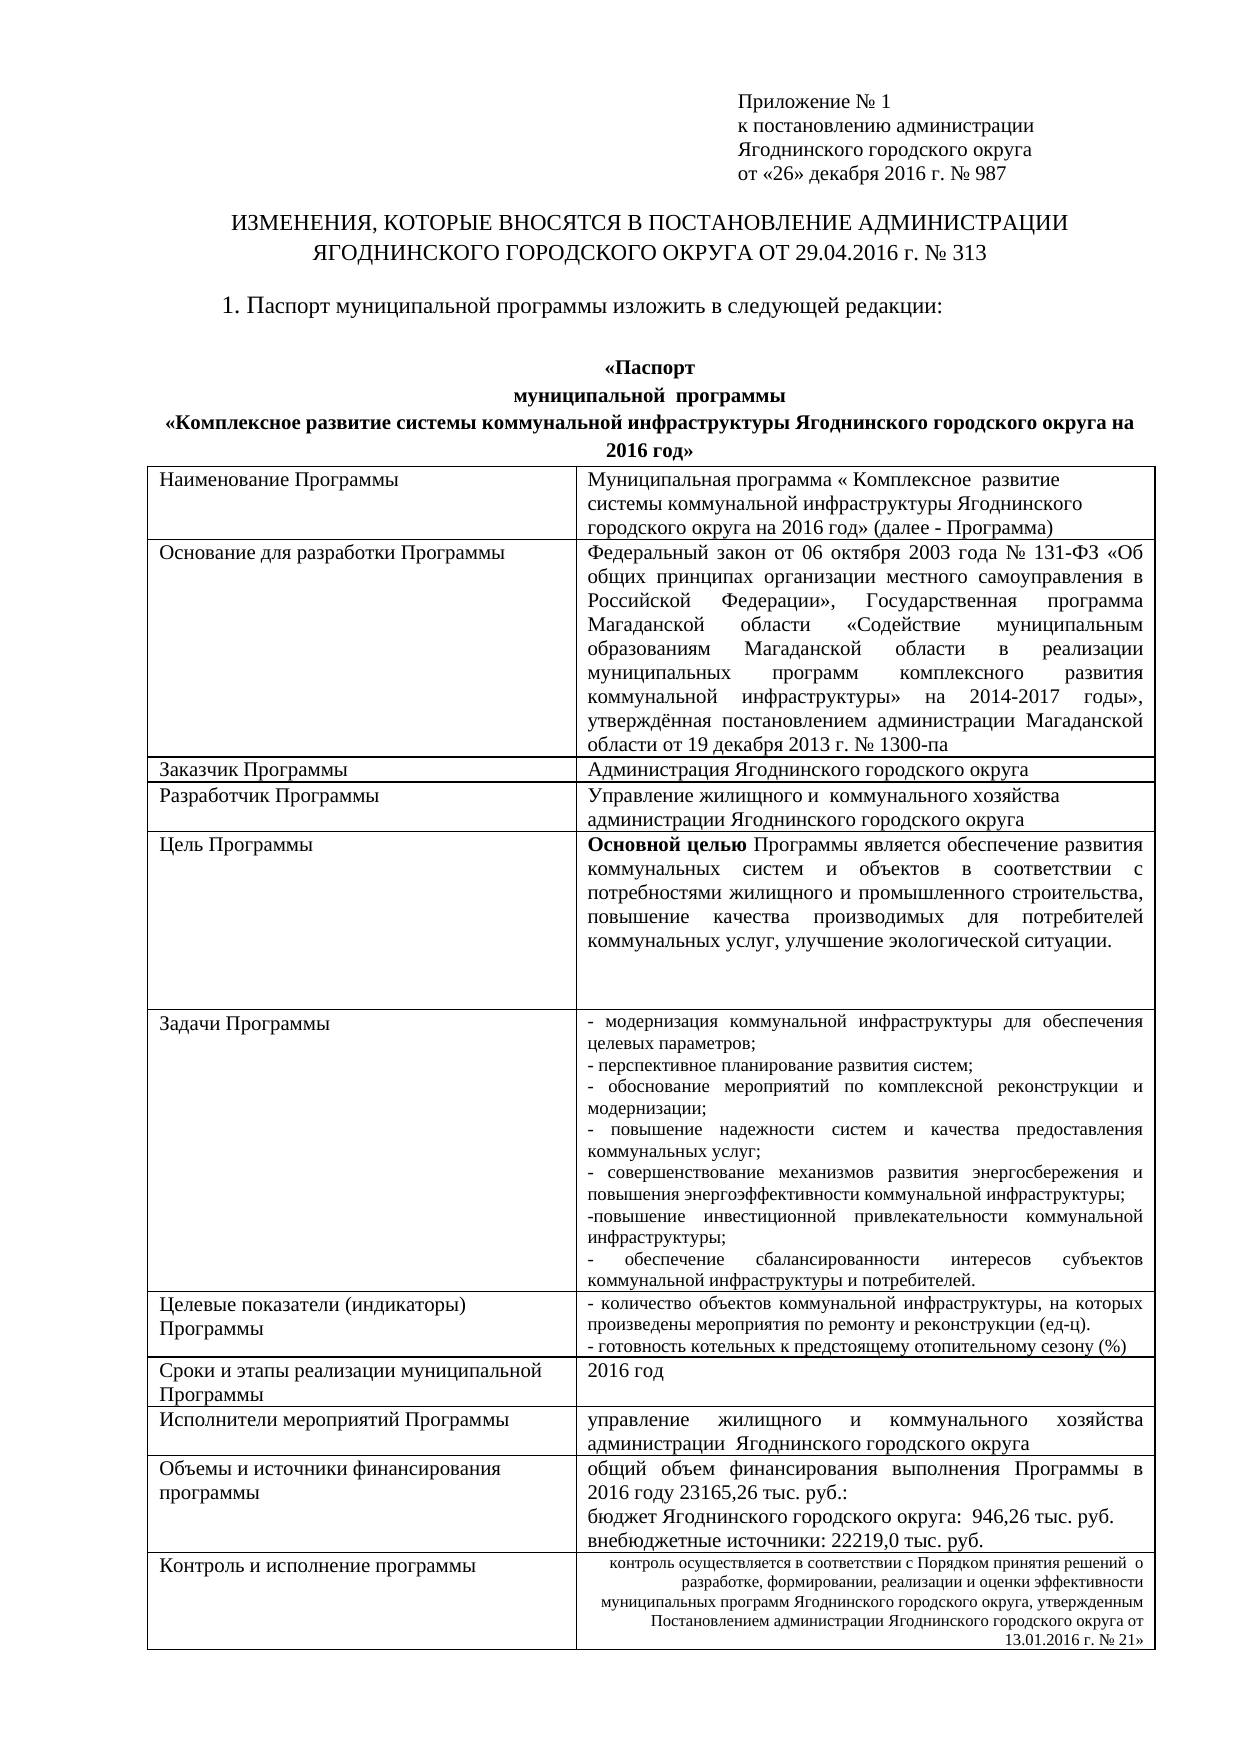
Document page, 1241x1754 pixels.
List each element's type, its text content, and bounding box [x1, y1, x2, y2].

table_cell общий объем финансирования выполнения Программы в 2016 году 23165,26 тыс. руб.: бюджет Ягоднинского городского округа: 946,26 тыс. руб. внебюджетные источники: 22219,0 тыс. руб. [577, 1456, 1154, 1552]
table_cell управление жилищного и коммунального хозяйства администрации Ягоднинского городского округа [577, 1407, 1154, 1455]
text 1. Паспорт муниципальной программы изложить в следующей редакции: [148, 290, 1152, 319]
table_cell Целевые показатели (индикаторы) Программы [148, 1292, 576, 1356]
table_cell Контроль и исполнение программы [148, 1553, 576, 1649]
table_header Наименование Программы [148, 467, 576, 539]
table_cell Управление жилищного и коммунального хозяйства администрации Ягоднинского городского округа [577, 783, 1154, 831]
table_cell - количество объектов коммунальной инфраструктуры, на которых произведены мероприятия по ремонту и реконструкции (ед-ц). - готовность котельных к предстоящему отопительному сезону (%) [577, 1292, 1154, 1356]
text «Паспорт муниципальной программы [148, 355, 1152, 407]
table_cell Задачи Программы [148, 1010, 576, 1291]
table_cell Цель Программы [148, 832, 576, 1009]
table_cell контроль осуществляется в соответствии с Порядком принятия решений о разработке, формировании, реализации и оценки эффективности муниципальных программ Ягоднинского городского округа, утвержденным Постановлением администрации Ягоднинского городского округа от 13.01.2016 г. № 21» [577, 1553, 1154, 1649]
table_cell Федеральный закон от 06 октября 2003 года № 131-ФЗ «Об общих принципах организации местного самоуправления в Российской Федерации», Государственная программа Магаданской области «Содействие муниципальным образованиям Магаданской области в реализации муниципальных программ комплексного развития коммунальной инфраструктуры» на 2014-2017 годы», утверждённая постановлением администрации Магаданской области от 19 декабря 2013 г. № 1300-па [577, 540, 1154, 756]
table_cell Администрация Ягоднинского городского округа [577, 758, 1154, 781]
text от «26» декабря 2016 г. № 987 [148, 161, 1152, 185]
text Приложение № 1 [148, 89, 1152, 113]
text «Комплексное развитие системы коммунальной инфраструктуры Ягоднинского городского округа на 2016 год» [148, 410, 1152, 462]
text Ягоднинского городского округа [148, 137, 1152, 161]
table_cell 2016 год [577, 1358, 1154, 1406]
table_cell - модернизация коммунальной инфраструктуры для обеспечения целевых параметров; - перспективное планирование развития систем; - обоснование мероприятий по комплексной реконструкции и модернизации; - повышение надежности систем и качества предоставления коммунальных услуг; - совершенствование механизмов развития энергосбережения и повышения энергоэффективности коммунальной инфраструктуры; -повышение инвестиционной привлекательности коммунальной инфраструктуры; - обеспечение сбалансированности интересов субъектов коммунальной инфраструктуры и потребителей. [577, 1010, 1154, 1291]
table_cell Объемы и источники финансирования программы [148, 1456, 576, 1552]
table_cell Основание для разработки Программы [148, 540, 576, 756]
table_cell Исполнители мероприятий Программы [148, 1407, 576, 1455]
text к постановлению администрации [148, 113, 1152, 137]
table_cell Сроки и этапы реализации муниципальной Программы [148, 1358, 576, 1406]
table_cell Основной целью Программы является обеспечение развития коммунальных систем и объектов в соответствии с потребностями жилищного и промышленного строительства, повышение качества производимых для потребителей коммунальных услуг, улучшение экологической ситуации. [577, 832, 1154, 1009]
text ИЗМЕНЕНИЯ, КОТОРЫЕ ВНОСЯТСЯ В ПОСТАНОВЛЕНИЕ АДМИНИСТРАЦИИ ЯГОДНИНСКОГО ГОРОДСКОГО ОКРУГА ОТ 29.04.2016 г. № 313 [148, 209, 1152, 266]
table_cell Заказчик Программы [148, 758, 576, 781]
table_cell Разработчик Программы [148, 783, 576, 831]
table_header Муниципальная программа « Комплексное развитие системы коммунальной инфраструктуры Ягоднинского городского округа на 2016 год» (далее - Программа) [577, 467, 1154, 539]
